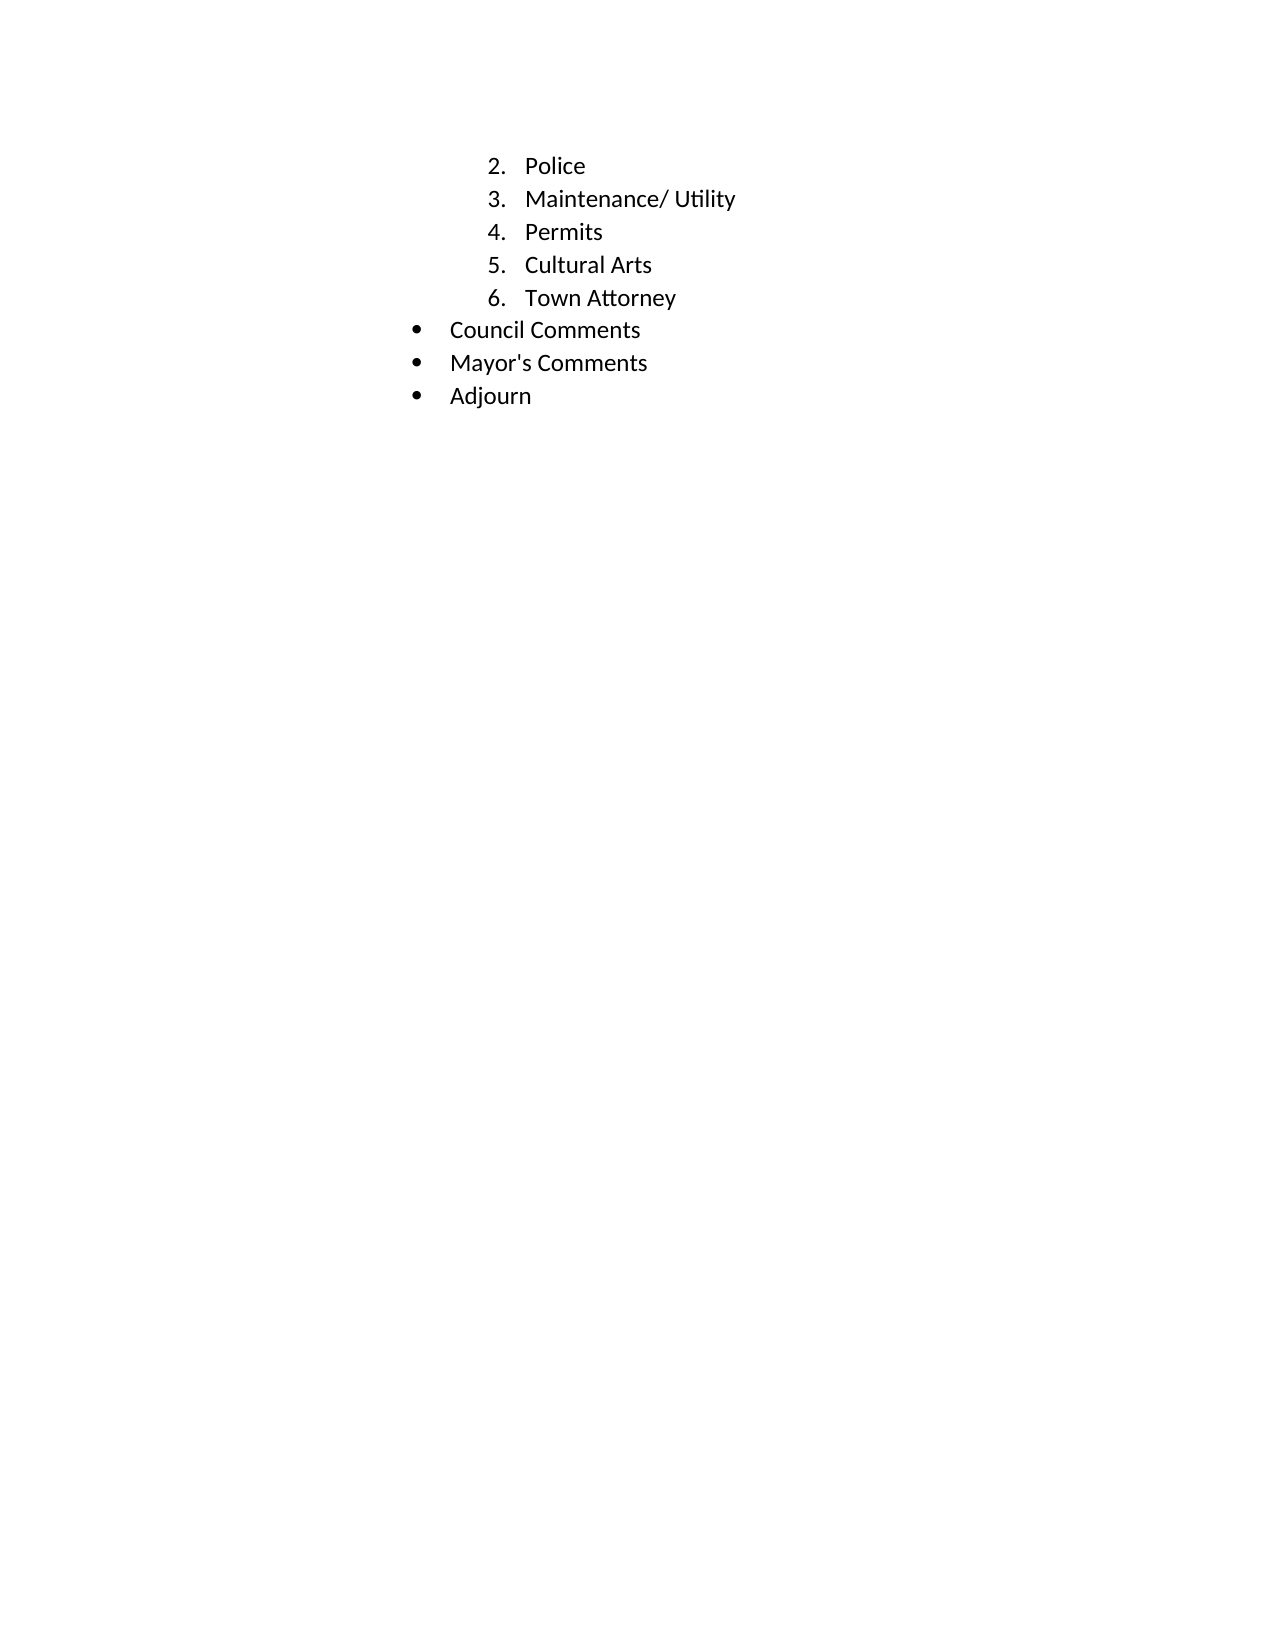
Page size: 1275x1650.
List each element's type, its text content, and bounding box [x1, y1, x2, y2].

list Police [487, 150, 1125, 181]
list Town Attorney [487, 282, 1125, 312]
list Permits [487, 216, 1125, 246]
list Cultural Arts [487, 249, 1125, 279]
list Maintenance/ Utility [487, 183, 1125, 213]
list Mayor's Comments [412, 347, 1125, 378]
list Council Comments [412, 314, 1125, 345]
list Adjourn [412, 380, 1125, 411]
